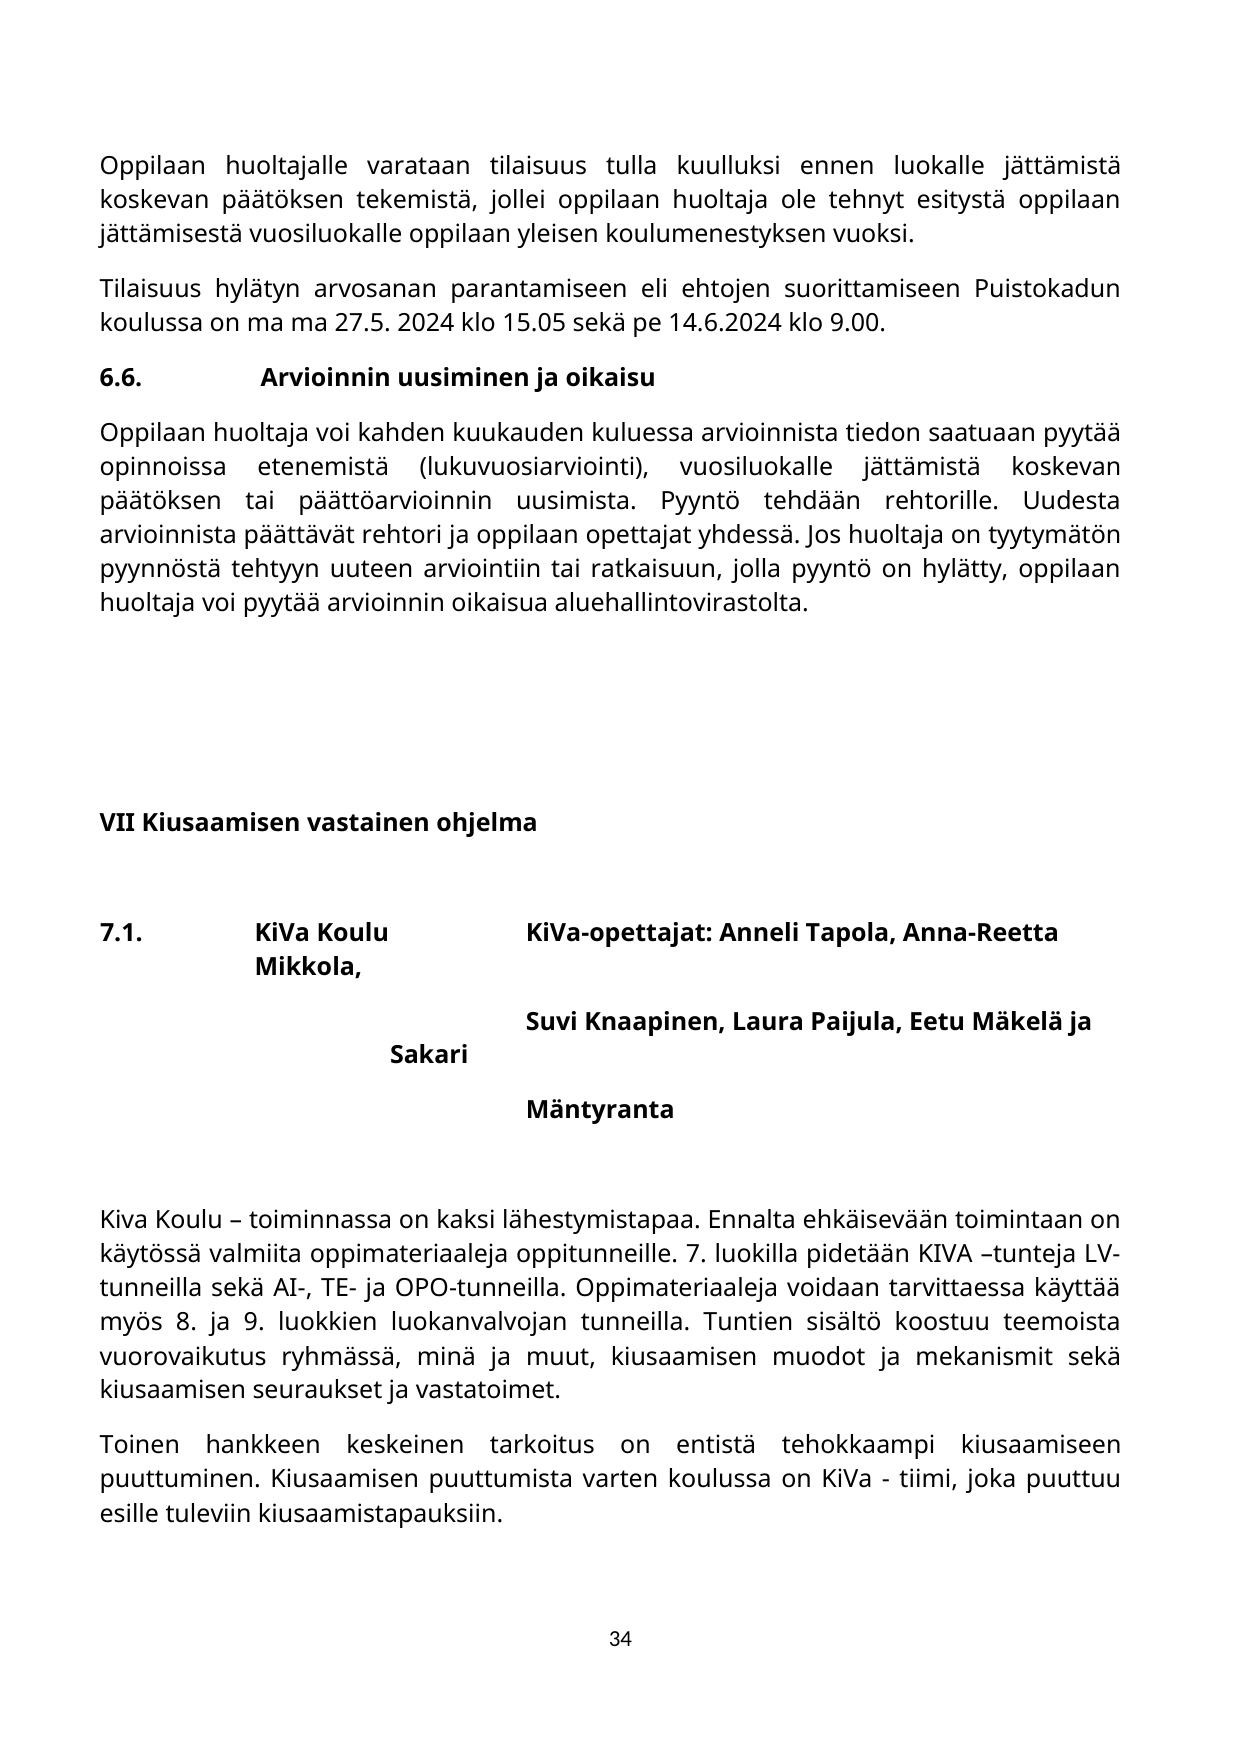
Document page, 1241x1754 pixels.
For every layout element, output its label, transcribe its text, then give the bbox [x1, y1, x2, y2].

text 7.1. KiVa Koulu KiVa-opettajat: Anneli Tapola, Anna-Reetta Mikkola, [100, 914, 1122, 982]
text Oppilaan huoltajalle varataan tilaisuus tulla kuulluksi ennen luokalle jättämistä koskevan päätöksen tekemistä, jollei oppilaan huoltaja ole tehnyt esitystä oppilaan jättämisestä vuosiluokalle oppilaan yleisen koulumenestyksen vuoksi. [99, 148, 1122, 250]
text Toinen hankkeen keskeinen tarkoitus on entistä tehokkaampi kiusaamiseen puuttuminen. Kiusaamisen puuttumista varten koulussa on KiVa - tiimi, joka puuttuu esille tuleviin kiusaamistapauksiin. [99, 1427, 1122, 1529]
text Tilaisuus hylätyn arvosanan parantamiseen eli ehtojen suorittamiseen Puistokadun koulussa on ma ma 27.5. 2024 klo 15.05 sekä pe 14.6.2024 klo 9.00. [99, 271, 1122, 339]
text Suvi Knaapinen, Laura Paijula, Eetu Mäkelä ja Sakari [390, 1003, 1122, 1071]
text 6.6. Arvioinnin uusiminen ja oikaisu [99, 359, 1122, 394]
text Kiva Koulu – toiminnassa on kaksi lähestymistapaa. Ennalta ehkäisevään toimintaan on käytössä valmiita oppimateriaaleja oppitunneille. 7. luokilla pidetään KIVA –tunteja LV-tunneilla sekä AI-, TE- ja OPO-tunneilla. Oppimateriaaleja voidaan tarvittaessa käyttää myös 8. ja 9. luokkien luokanvalvojan tunneilla. Tuntien sisältö koostuu teemoista vuorovaikutus ryhmässä, minä ja muut, kiusaamisen muodot ja mekanismit sekä kiusaamisen seuraukset ja vastatoimet. [99, 1202, 1122, 1406]
text VII Kiusaamisen vastainen ohjelma [99, 804, 1122, 838]
text Oppilaan huoltaja voi kahden kuukauden kuluessa arvioinnista tiedon saatuaan pyytää opinnoissa etenemistä (lukuvuosiarviointi), vuosiluokalle jättämistä koskevan päätöksen tai päättöarvioinnin uusimista. Pyyntö tehdään rehtorille. Uudesta arvioinnista päättävät rehtori ja oppilaan opettajat yhdessä. Jos huoltaja on tyytymätön pyynnöstä tehtyyn uuteen arviointiin tai ratkaisuun, jolla pyyntö on hylätty, oppilaan huoltaja voi pyytää arvioinnin oikaisua aluehallintovirastolta. [99, 414, 1122, 619]
text Mäntyranta [390, 1092, 1122, 1126]
